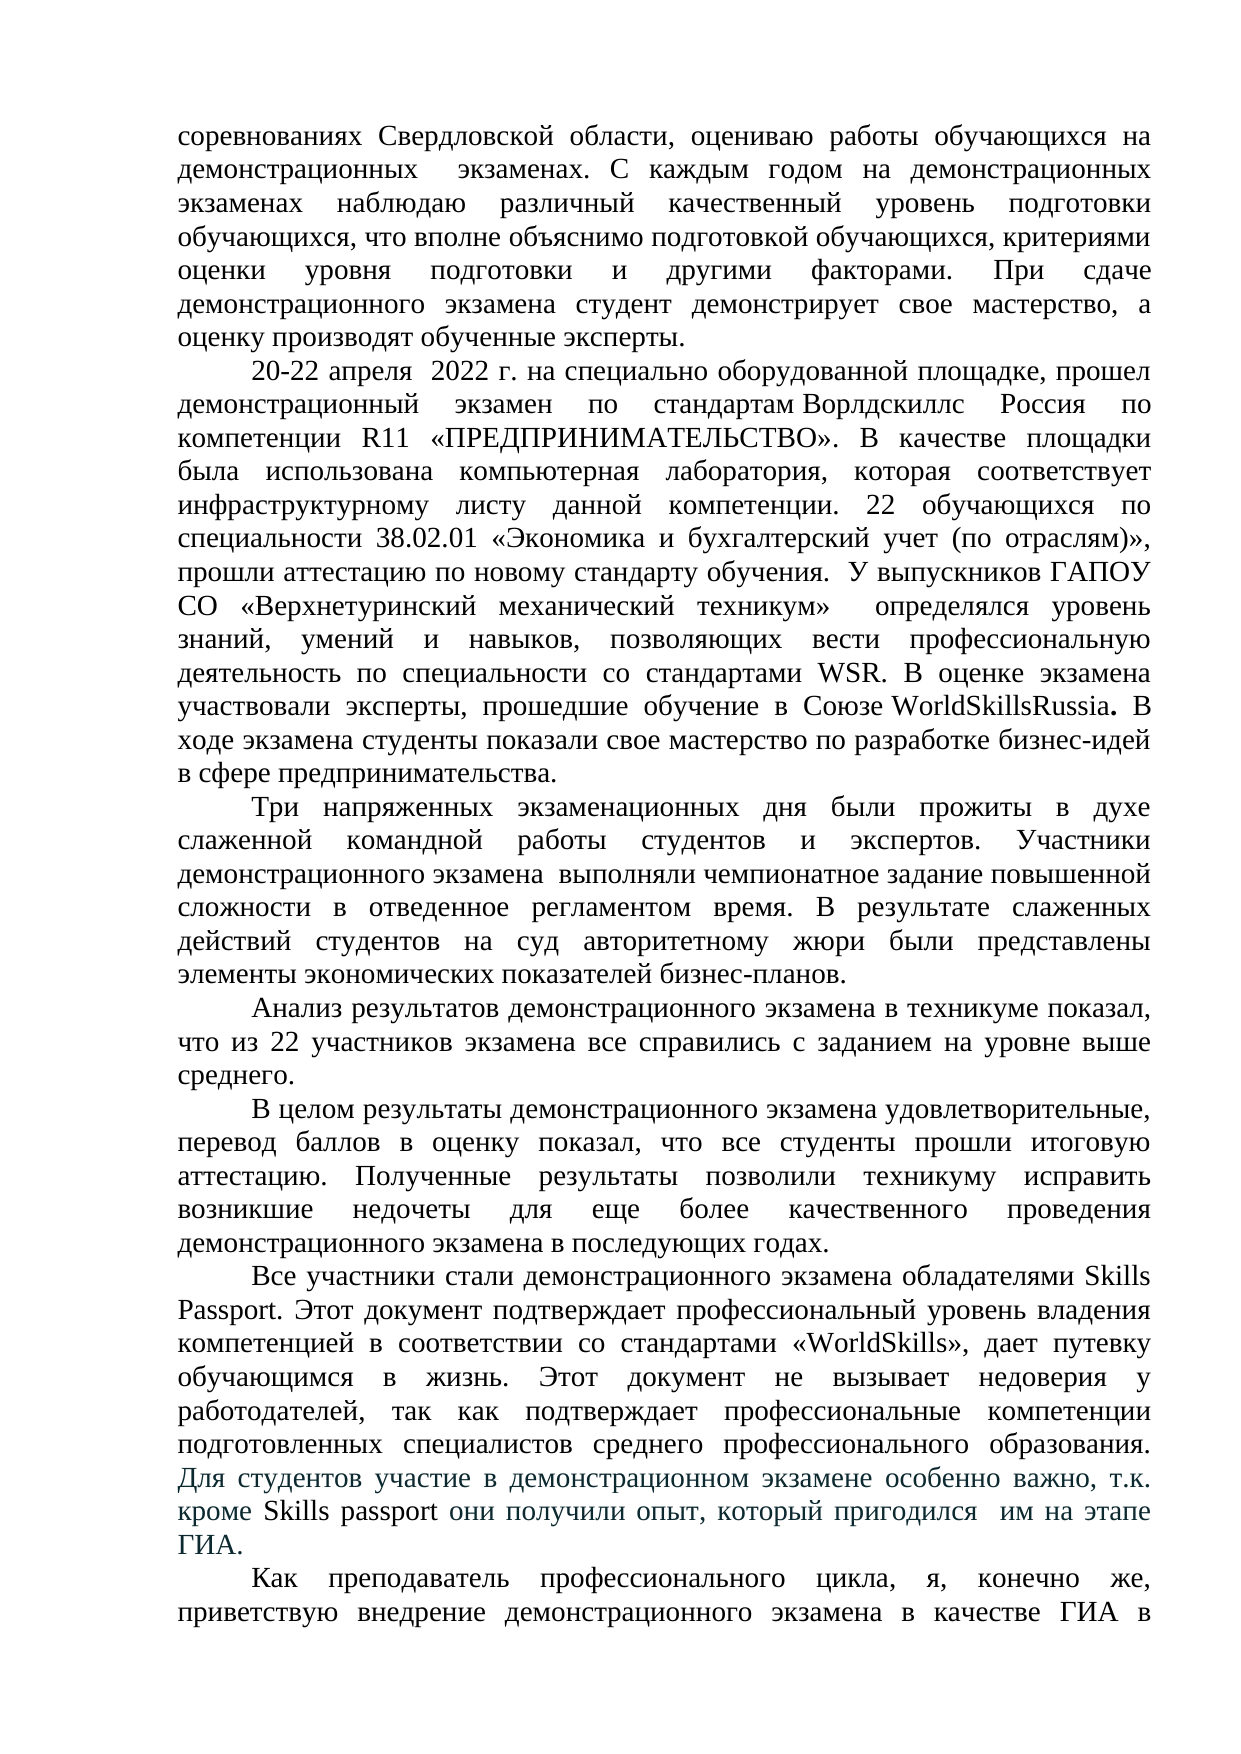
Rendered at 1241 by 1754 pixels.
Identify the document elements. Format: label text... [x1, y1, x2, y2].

text Анализ результатов демонстрационного экзамена в техникуме показал, что из 22 участников экзамена все справились с заданием на уровне выше среднего. [177, 990, 1152, 1091]
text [177, 1560, 1152, 1627]
text Все участники стали демонстрационного экзамена обладателями Skills Passport. Этот документ подтверждает профессиональный уровень владения компетенцией в соответствии со стандартами «WorldSkills», дает путевку обучающимся в жизнь. Этот документ не вызывает недоверия у работодателей, так как подтверждает профессиональные компетенции подготовленных специалистов среднего профессионального образования. Для студентов участие в демонстрационном экзамене особенно важно, т.к. кроме Skills passport они получили опыт, который пригодился им на этапе ГИА. [243, 1493, 1152, 1560]
text 20-22 апреля 2022 г. на специально оборудованной площадке, прошел демонстрационный экзамен по стандартам Ворлдскиллс Россия по компетенции R11 «Предпринимательство». В качестве площадки была использована компьютерная лаборатория, которая соответствует инфраструктурному листу данной компетенции. 22 обучающихся по специальности 38.02.01 «Экономика и бухгалтерский учет (по отраслям)», прошли аттестацию по новому стандарту обучения. У выпускников ГАПОУ СО «Верхнетуринский механический техникум» определялся уровень знаний, умений и навыков, позволяющих вести профессиональную деятельность по специальности со стандартами WSR. В оценке экзамена участвовали эксперты, прошедшие обучение в Союзе WorldSkillsRussia. В ходе экзамена студенты показали свое мастерство по разработке бизнес-идей в сфере предпринимательства. [177, 353, 1152, 789]
text Три напряженных экзаменационных дня были прожиты в духе слаженной командной работы студентов и экспертов. Участники демонстрационного экзамена выполняли чемпионатное задание повышенной сложности в отведенное регламентом время. В результате слаженных действий студентов на суд авторитетному жюри были представлены элементы экономических показателей бизнес-планов. [177, 789, 1152, 990]
text Все участники стали демонстрационного экзамена обладателями Skills Passport. Этот документ подтверждает профессиональный уровень владения компетенцией в соответствии со стандартами «WorldSkills», дает путевку обучающимся в жизнь. Этот документ не вызывает недоверия у работодателей, так как подтверждает профессиональные компетенции подготовленных специалистов среднего профессионального образования. Для студентов участие в демонстрационном экзамене особенно важно, т.к. кроме Skills passport они получили опыт, который пригодился им на этапе ГИА. [177, 1258, 1152, 1460]
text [177, 118, 1152, 353]
text В целом результаты демонстрационного экзамена удовлетворительные, перевод баллов в оценку показал, что все студенты прошли итоговую аттестацию. Полученные результаты позволили техникуму исправить возникшие недочеты для еще более качественного проведения демонстрационного экзамена в последующих годах. [177, 1091, 1152, 1258]
